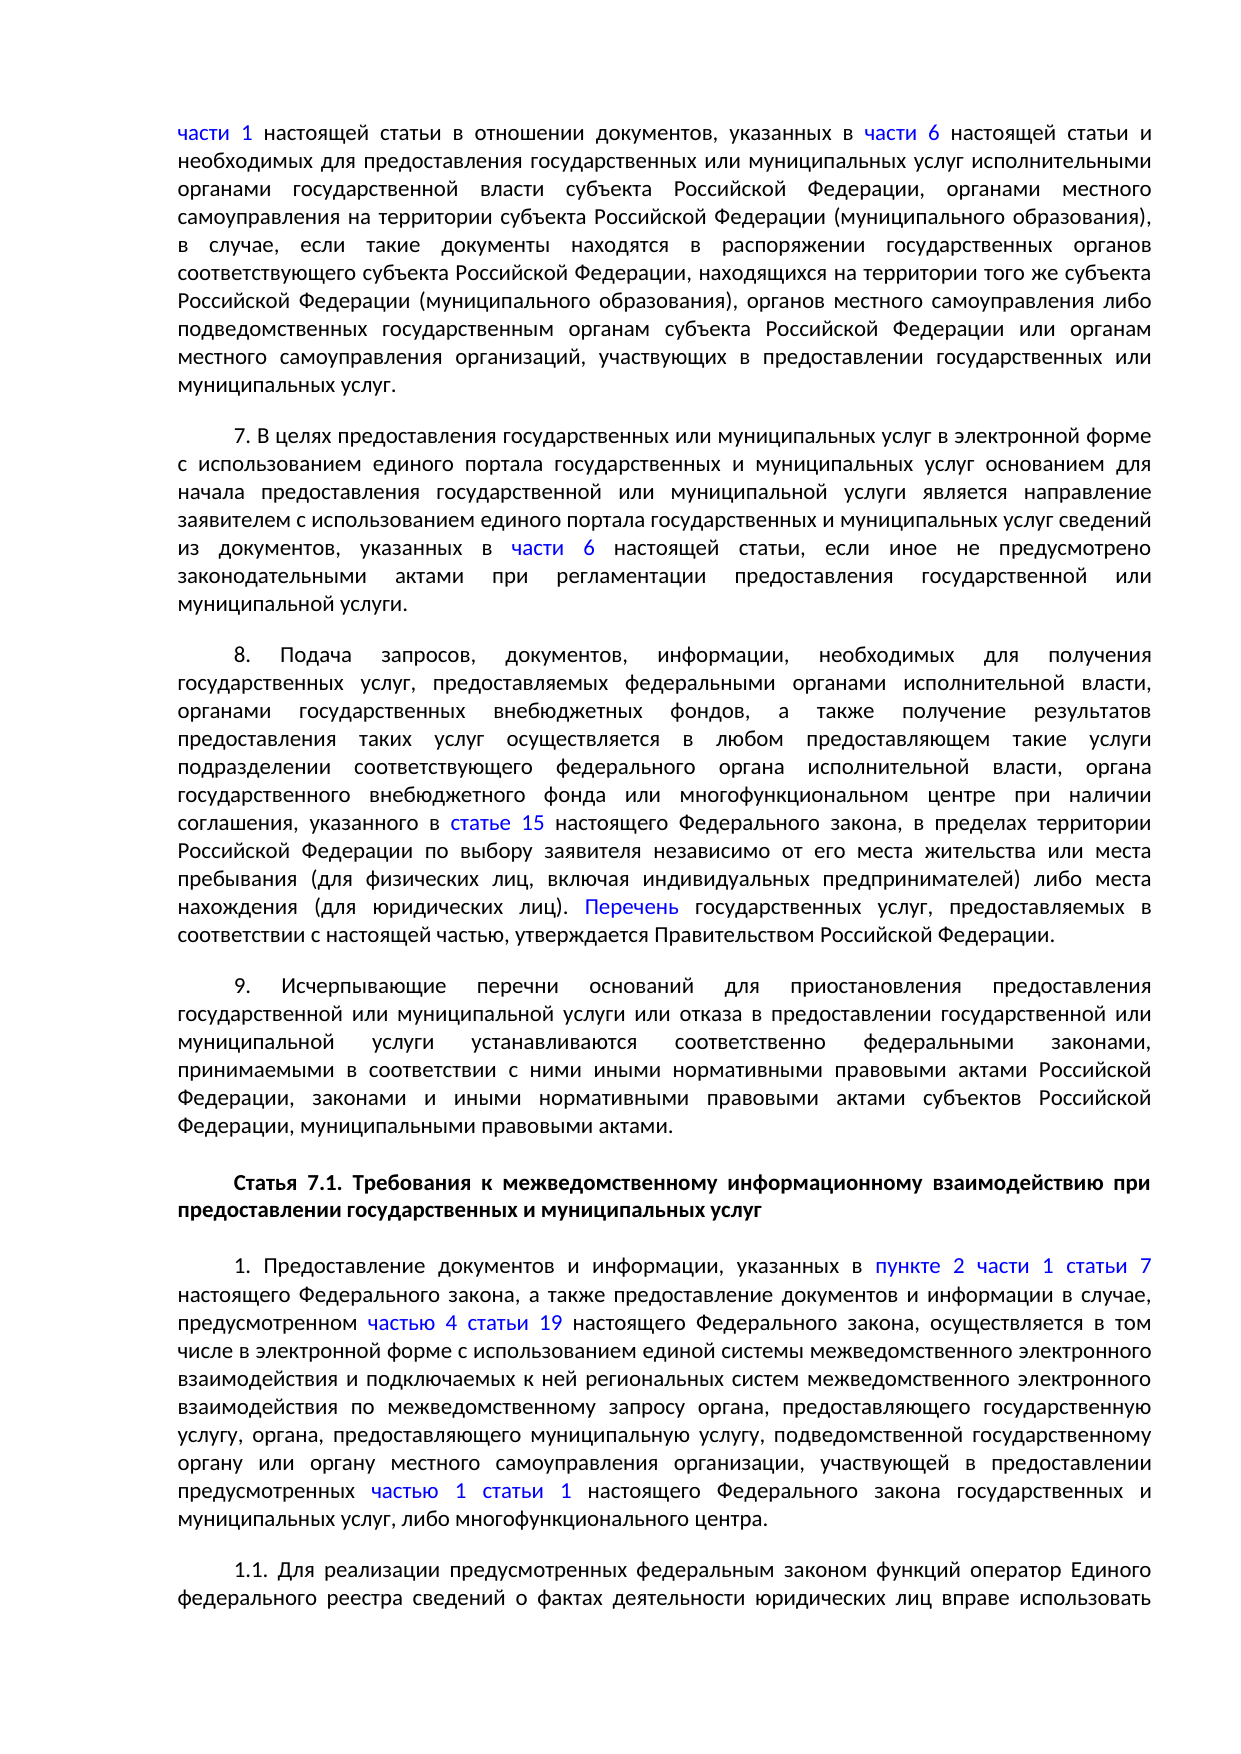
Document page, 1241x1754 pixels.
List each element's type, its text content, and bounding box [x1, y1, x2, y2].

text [177, 1555, 1152, 1611]
title Статья 7.1. Требования к межведомственному информационному взаимодействию при предоставлении государственных и муниципальных услуг [177, 1168, 1152, 1224]
text 7. В целях предоставления государственных или муниципальных услуг в электронной форме с использованием единого портала государственных и муниципальных услуг основанием для начала предоставления государственной или муниципальной услуги является направление заявителем с использованием единого портала государственных и муниципальных услуг сведений из документов, указанных в части 6 настоящей статьи, если иное не предусмотрено законодательными актами при регламентации предоставления государственной или муниципальной услуги. [177, 421, 1152, 617]
text 1. Предоставление документов и информации, указанных в пункте 2 части 1 статьи 7 настоящего Федерального закона, а также предоставление документов и информации в случае, предусмотренном частью 4 статьи 19 настоящего Федерального закона, осуществляется в том числе в электронной форме с использованием единой системы межведомственного электронного взаимодействия и подключаемых к ней региональных систем межведомственного электронного взаимодействия по межведомственному запросу органа, предоставляющего государственную услугу, органа, предоставляющего муниципальную услугу, подведомственной государственному органу или органу местного самоуправления организации, участвующей в предоставлении предусмотренных частью 1 статьи 1 настоящего Федерального закона государственных и муниципальных услуг, либо многофункционального центра. [177, 1252, 1152, 1532]
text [177, 118, 1152, 398]
text 9. Исчерпывающие перечни оснований для приостановления предоставления государственной или муниципальной услуги или отказа в предоставлении государственной или муниципальной услуги устанавливаются соответственно федеральными законами, принимаемыми в соответствии с ними иными нормативными правовыми актами Российской Федерации, законами и иными нормативными правовыми актами субъектов Российской Федерации, муниципальными правовыми актами. [177, 971, 1152, 1139]
text 8. Подача запросов, документов, информации, необходимых для получения государственных услуг, предоставляемых федеральными органами исполнительной власти, органами государственных внебюджетных фондов, а также получение результатов предоставления таких услуг осуществляется в любом предоставляющем такие услуги подразделении соответствующего федерального органа исполнительной власти, органа государственного внебюджетного фонда или многофункциональном центре при наличии соглашения, указанного в статье 15 настоящего Федерального закона, в пределах территории Российской Федерации по выбору заявителя независимо от его места жительства или места пребывания (для физических лиц, включая индивидуальных предпринимателей) либо места нахождения (для юридических лиц). Перечень государственных услуг, предоставляемых в соответствии с настоящей частью, утверждается Правительством Российской Федерации. [177, 640, 1152, 948]
